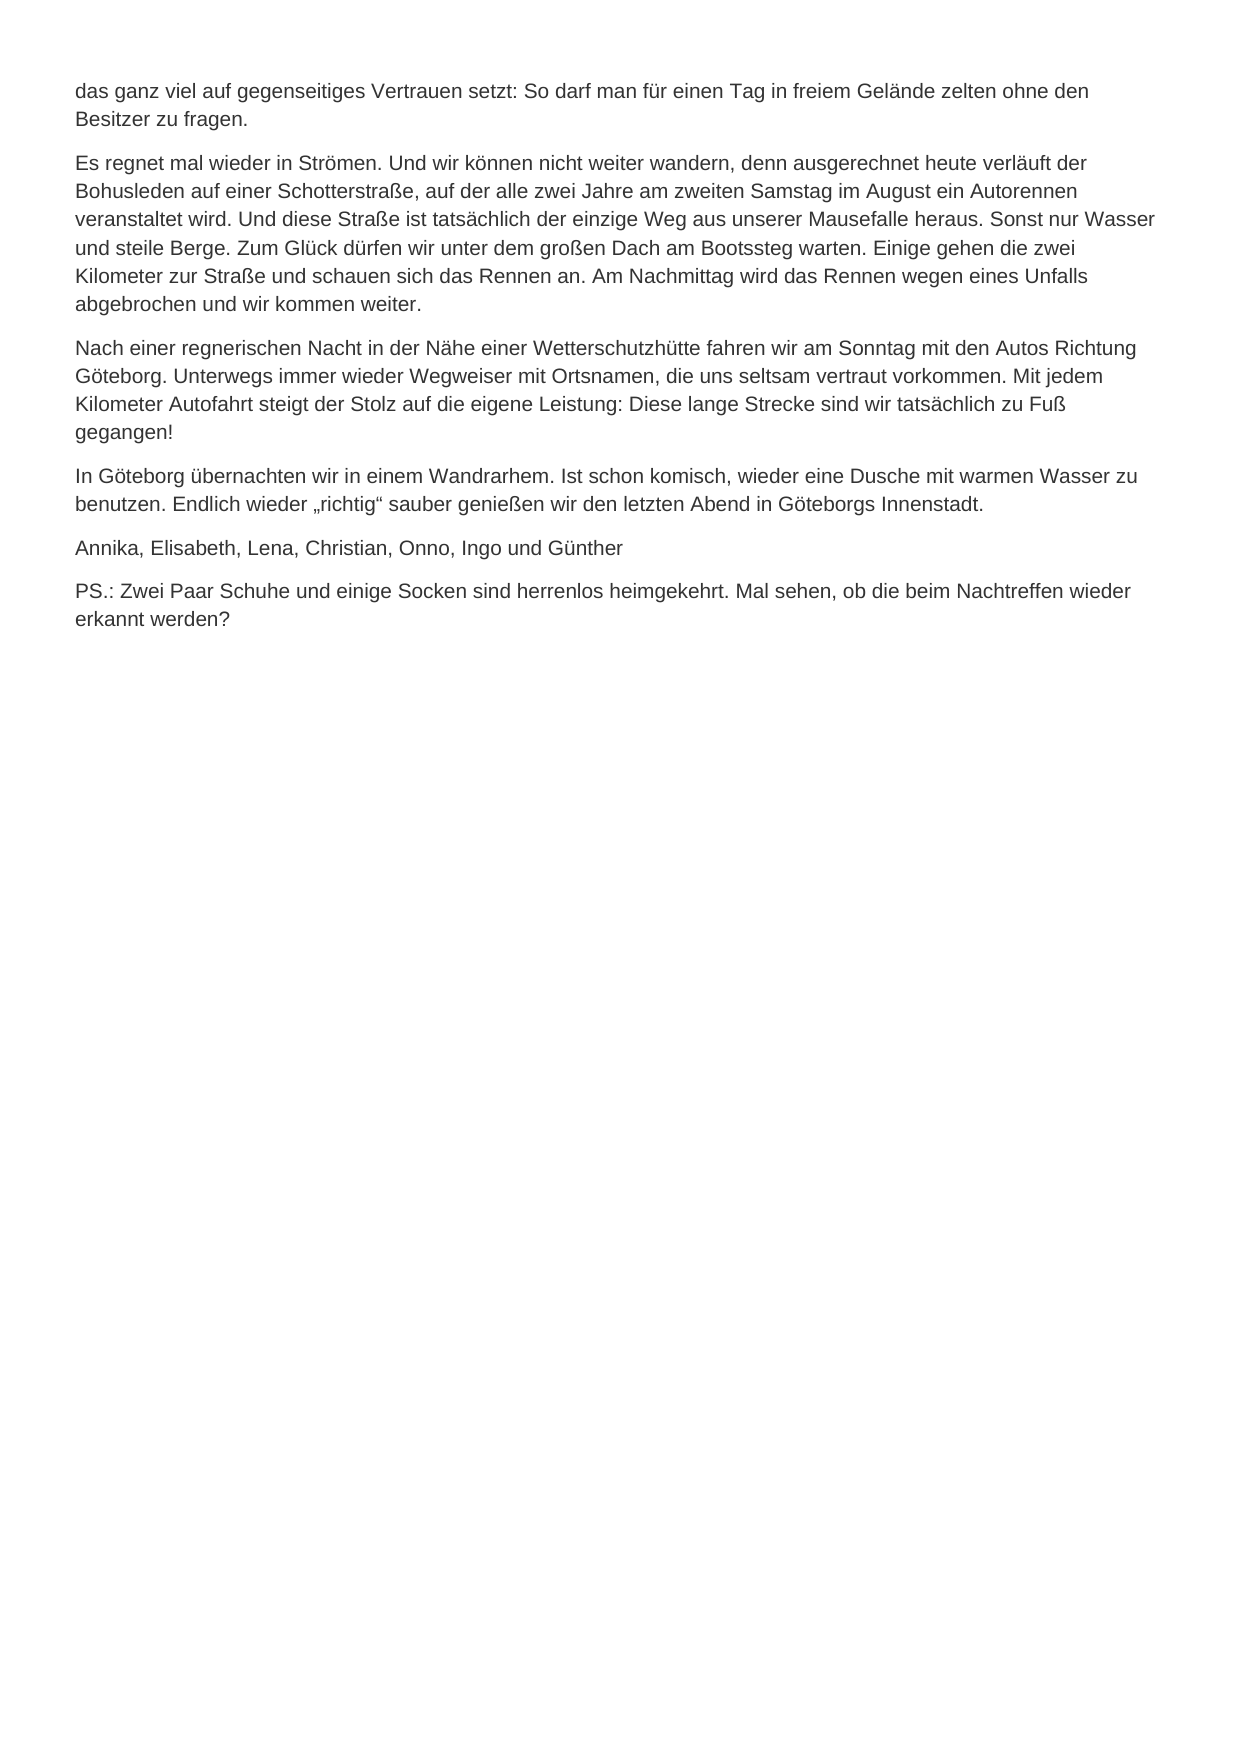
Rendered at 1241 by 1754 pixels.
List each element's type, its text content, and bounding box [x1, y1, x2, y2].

text Nach einer regnerischen Nacht in der Nähe einer Wetterschutzhütte fahren wir am Sonntag mit den Autos Richtung Göteborg. Unterwegs immer wieder Wegweiser mit Ortsnamen, die uns seltsam vertraut vorkommen. Mit jedem Kilometer Autofahrt steigt der Stolz auf die eigene Leistung: Diese lange Strecke sind wir tatsächlich zu Fuß gegangen! [75, 331, 1165, 444]
text Es regnet mal wieder in Strömen. Und wir können nicht weiter wandern, denn ausgerechnet heute verläuft der Bohusleden auf einer Schotterstraße, auf der alle zwei Jahre am zweiten Samstag im August ein Autorennen veranstaltet wird. Und diese Straße ist tatsächlich der einzige Weg aus unserer Mausefalle heraus. Sonst nur Wasser und steile Berge. Zum Glück dürfen wir unter dem großen Dach am Bootssteg warten. Einige gehen die zwei Kilometer zur Straße und schauen sich das Rennen an. Am Nachmittag wird das Rennen wegen eines Unfalls abgebrochen und wir kommen weiter. [75, 147, 1165, 316]
text Annika, Elisabeth, Lena, Christian, Onno, Ingo und Günther [75, 531, 1165, 559]
text PS.: Zwei Paar Schuhe und einige Socken sind herrenlos heimgekehrt. Mal sehen, ob die beim Nachtreffen wieder erkannt werden? [75, 575, 1165, 631]
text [75, 75, 1165, 131]
text In Göteborg übernachten wir in einem Wandrarhem. Ist schon komisch, wieder eine Dusche mit warmen Wasser zu benutzen. Endlich wieder „richtig“ sauber genießen wir den letzten Abend in Göteborgs Innenstadt. [75, 459, 1165, 516]
